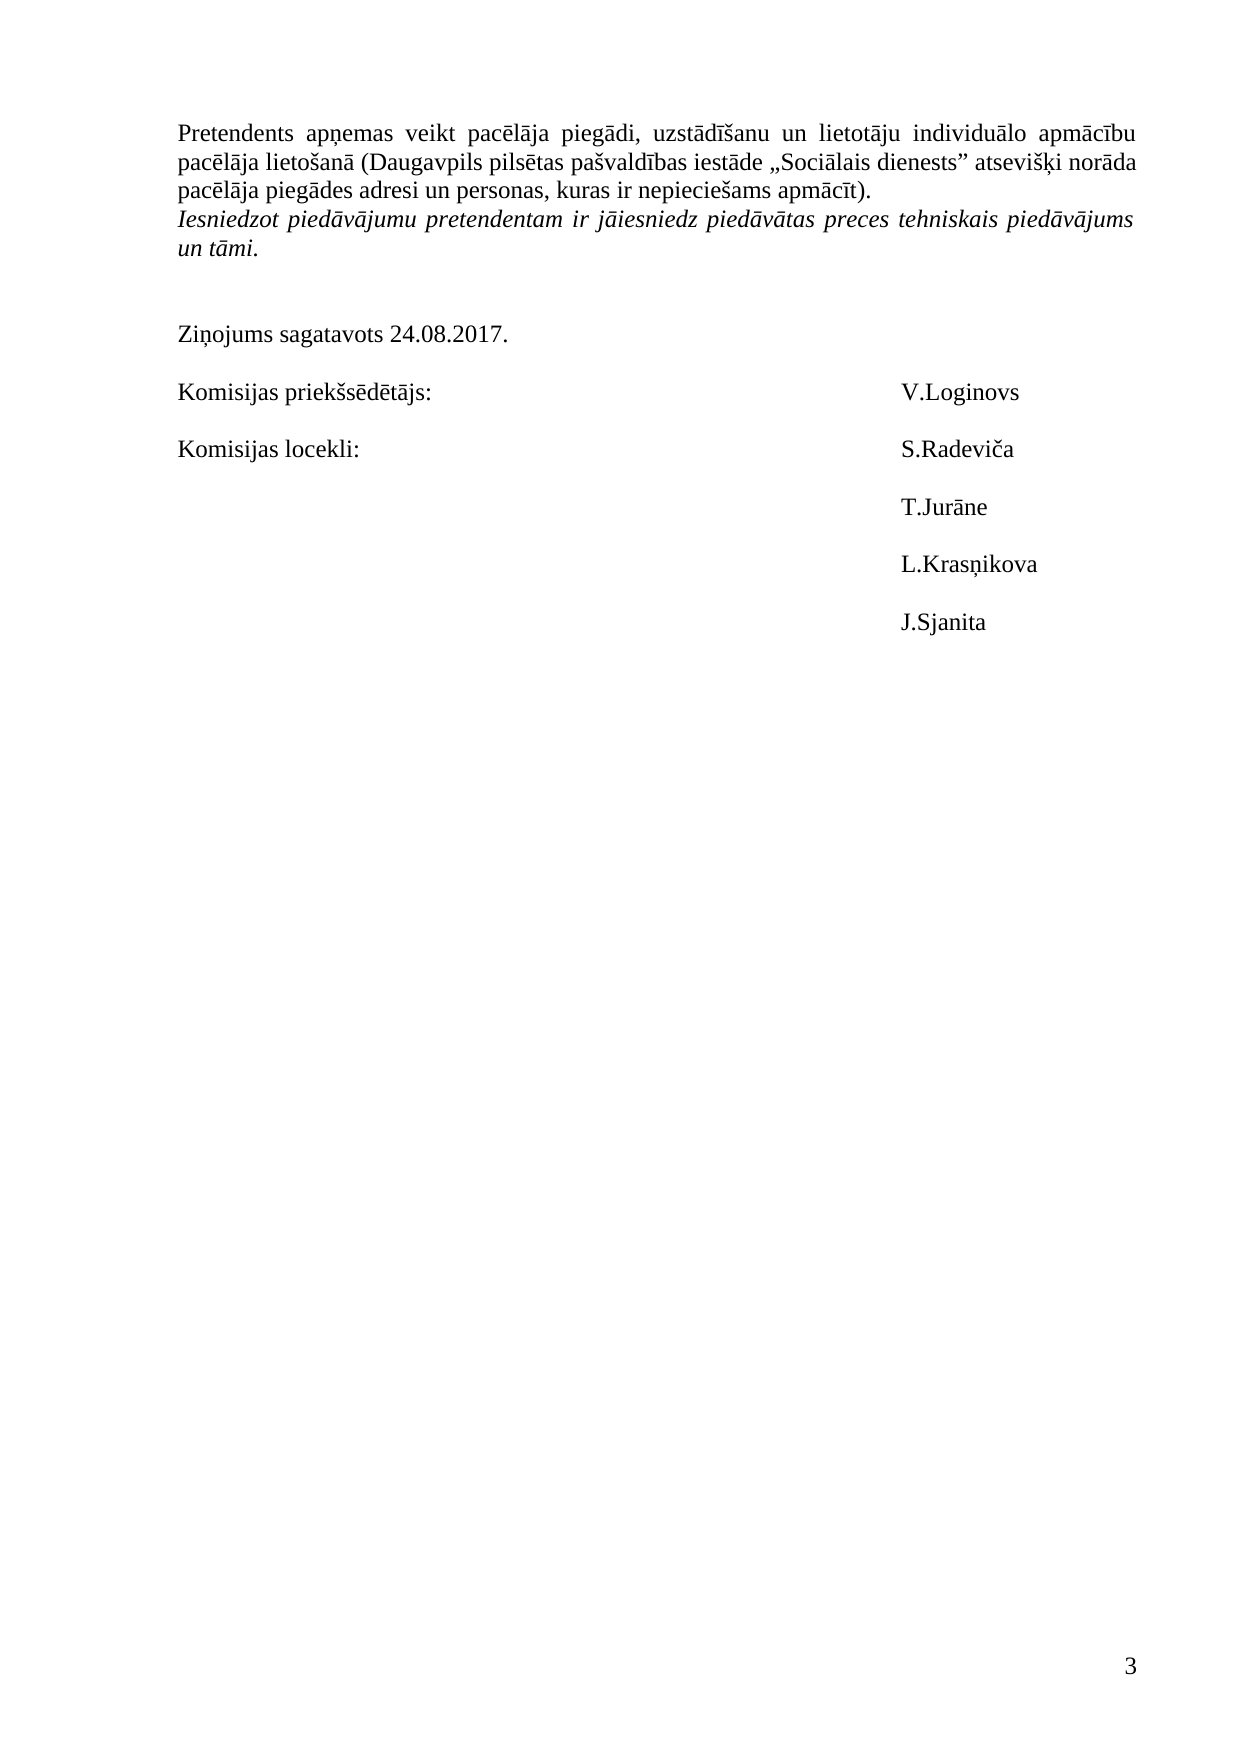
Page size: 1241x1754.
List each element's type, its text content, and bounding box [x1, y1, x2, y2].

text Komisijas locekli: S.Radeviča [177, 434, 1137, 463]
text Pretendents apņemas veikt pacēlāja piegādi, uzstādīšanu un lietotāju individuālo apmācību pacēlāja lietošanā (Daugavpils pilsētas pašvaldības iestāde „Sociālais dienests” atsevišķi norāda pacēlāja piegādes adresi un personas, kuras ir nepieciešams apmācīt). [177, 118, 1137, 204]
text T.Jurāne [177, 492, 1137, 521]
text J.Sjanita [177, 607, 1137, 636]
text L.Krasņikova [177, 549, 1137, 578]
text Ziņojums sagatavots 24.08.2017. [177, 319, 1137, 348]
text Komisijas priekšsēdētājs: V.Loginovs [177, 377, 1137, 406]
text Iesniedzot piedāvājumu pretendentam ir jāiesniedz piedāvātas preces tehniskais piedāvājums un tāmi. [177, 204, 1137, 262]
